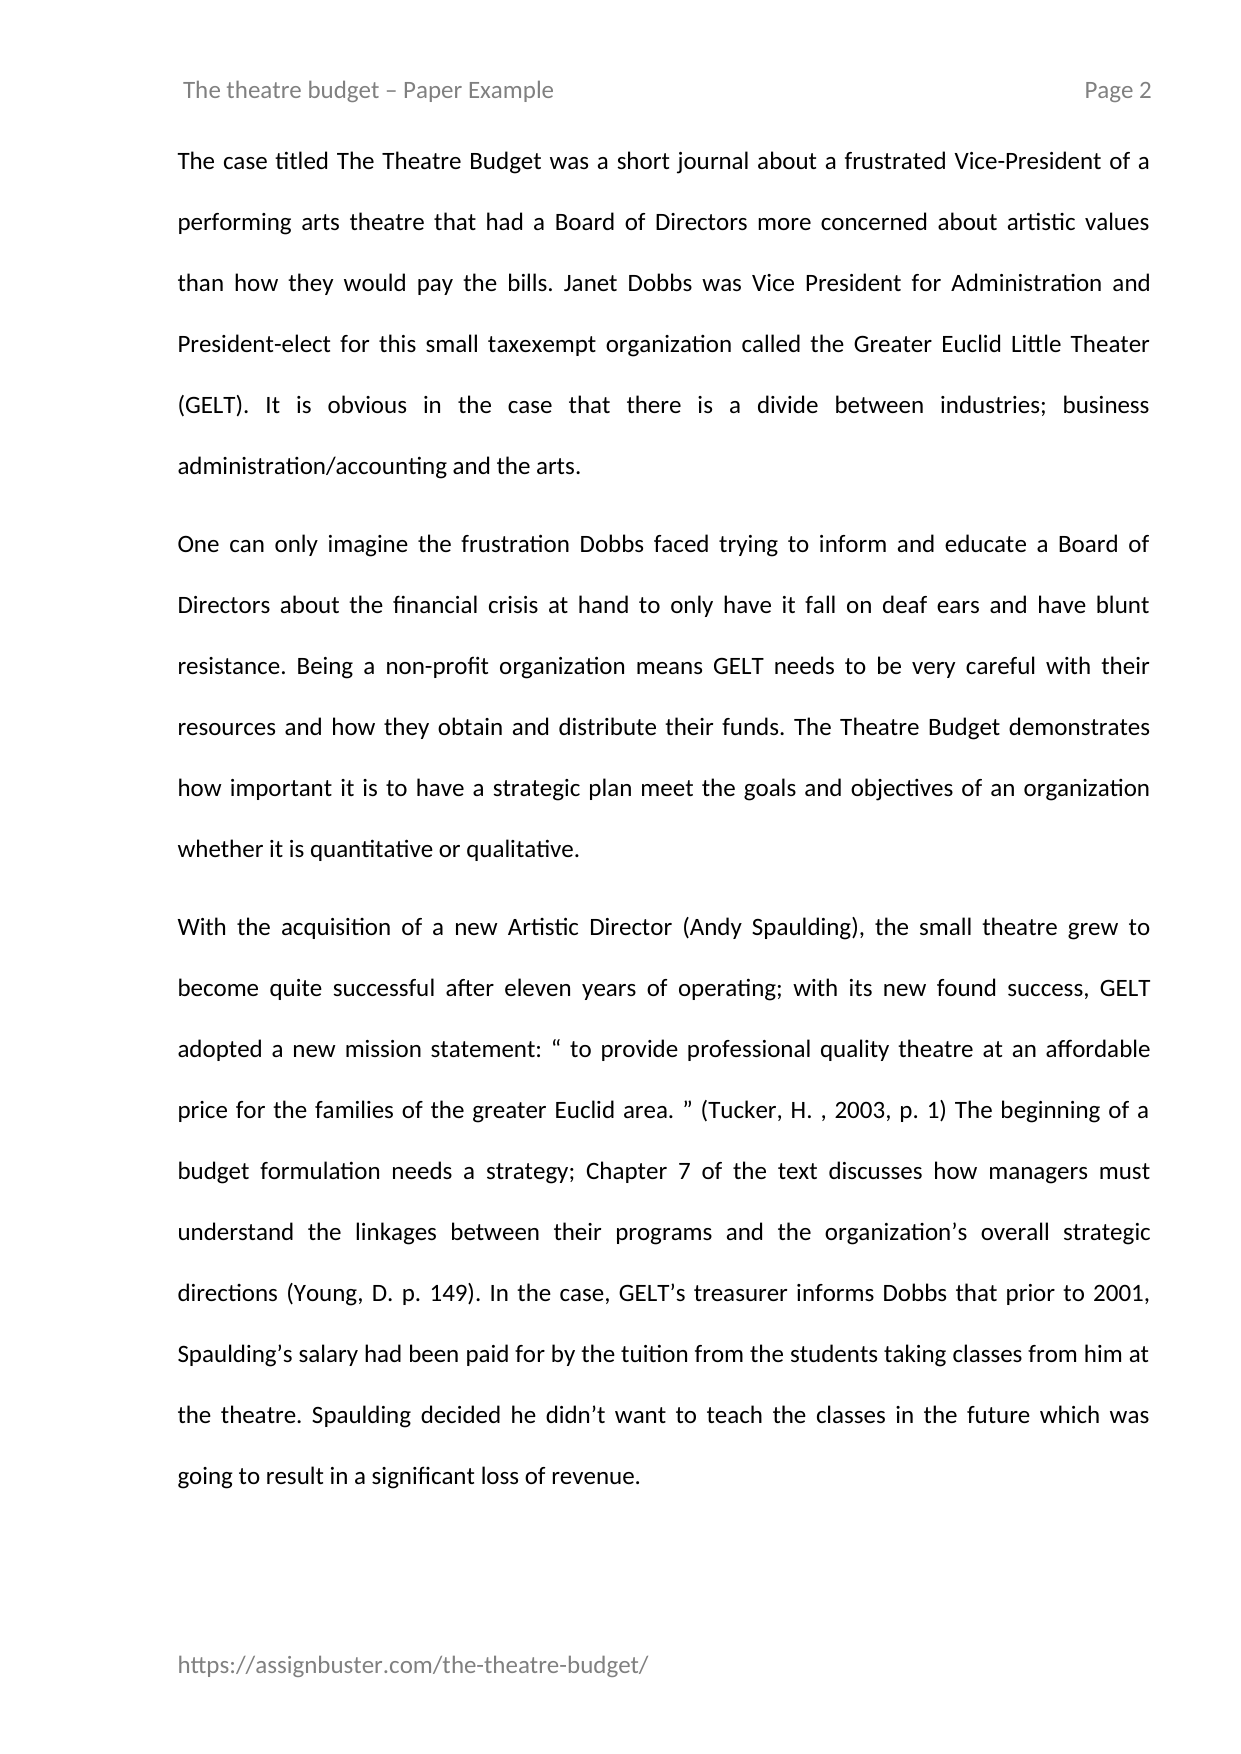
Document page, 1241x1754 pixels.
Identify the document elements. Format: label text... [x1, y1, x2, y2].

text With the acquisition of a new Artistic Director (Andy Spaulding), the small theatre grew to become quite successful after eleven years of operating; with its new found success, GELT adopted a new mission statement: “ to provide professional quality theatre at an affordable price for the families of the greater Euclid area. ” (Tucker, H. , 2003, p. 1) The beginning of a budget formulation needs a strategy; Chapter 7 of the text discusses how managers must understand the linkages between their programs and the organization’s overall strategic directions (Young, D. p. 149). In the case, GELT’s treasurer informs Dobbs that prior to 2001, Spaulding’s salary had been paid for by the tuition from the students taking classes from him at the theatre. Spaulding decided he didn’t want to teach the classes in the future which was going to result in a significant loss of revenue. [177, 911, 1152, 1491]
text The case titled The Theatre Budget was a short journal about a frustrated Vice-President of a performing arts theatre that had a Board of Directors more concerned about artistic values than how they would pay the bills. Janet Dobbs was Vice President for Administration and President-elect for this small taxexempt organization called the Greater Euclid Little Theater (GELT). It is obvious in the case that there is a divide between industries; business administration/accounting and the arts. [177, 145, 1152, 481]
text One can only imagine the frustration Dobbs faced trying to inform and educate a Board of Directors about the financial crisis at hand to only have it fall on deaf ears and have blunt resistance. Being a non-profit organization means GELT needs to be very careful with their resources and how they obtain and distribute their funds. The Theatre Budget demonstrates how important it is to have a strategic plan meet the goals and objectives of an organization whether it is quantitative or qualitative. [177, 528, 1152, 864]
